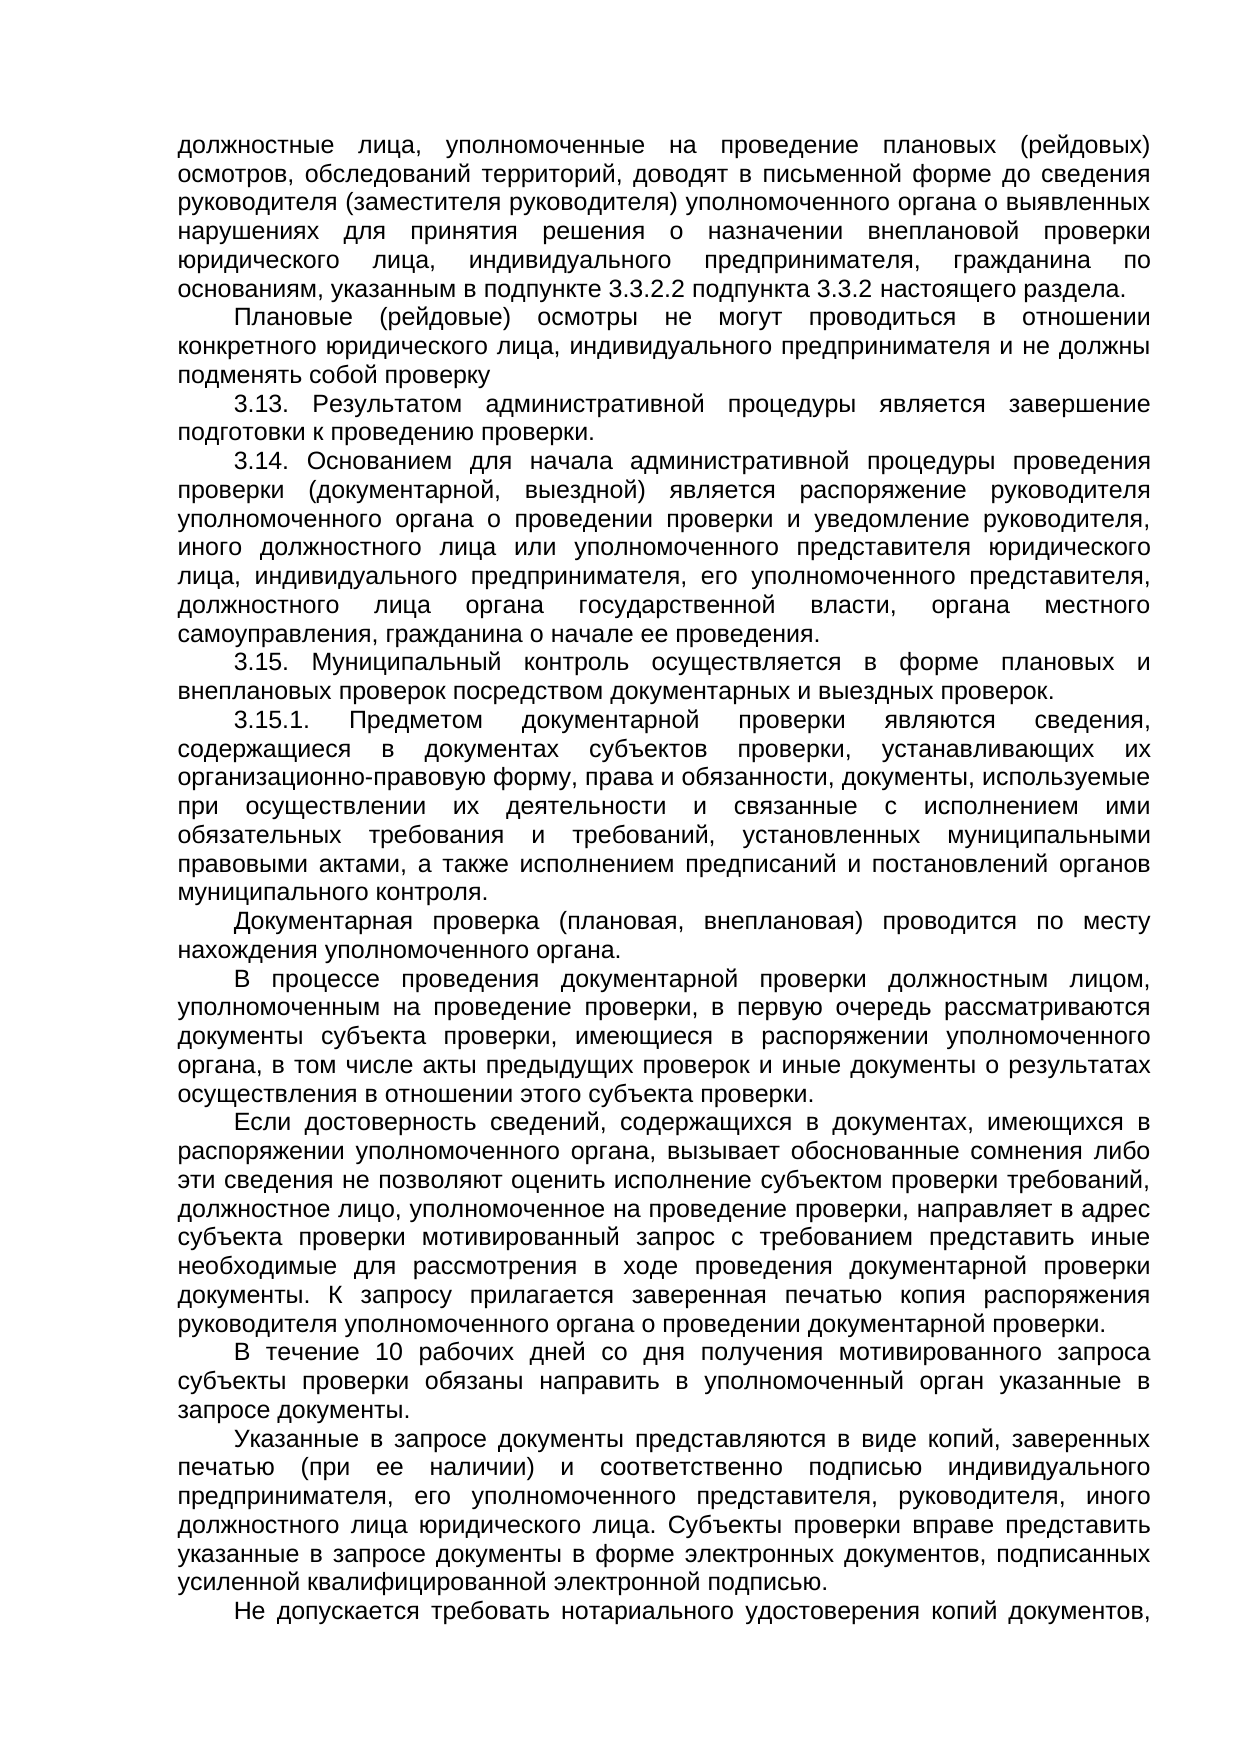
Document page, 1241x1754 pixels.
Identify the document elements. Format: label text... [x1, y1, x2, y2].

text Плановые (рейдовые) осмотры не могут проводиться в отношении конкретного юридического лица, индивидуального предпринимателя и не должны подменять собой проверку [177, 302, 1152, 388]
text В процессе проведения документарной проверки должностным лицом, уполномоченным на проведение проверки, в первую очередь рассматриваются документы субъекта проверки, имеющиеся в распоряжении уполномоченного органа, в том числе акты предыдущих проверок и иные документы о результатах осуществления в отношении этого субъекта проверки. [177, 963, 1152, 1107]
text 3.14. Основанием для начала административной процедуры проведения проверки (документарной, выездной) является распоряжение руководителя уполномоченного органа о проведении проверки и уведомление руководителя, иного должностного лица или уполномоченного представителя юридического лица, индивидуального предпринимателя, его уполномоченного представителя, должностного лица органа государственной власти, органа местного самоуправления, гражданина о начале ее проведения. [177, 446, 1152, 647]
text Указанные в запросе документы представляются в виде копий, заверенных печатью (при ее наличии) и соответственно подписью индивидуального предпринимателя, его уполномоченного представителя, руководителя, иного должностного лица юридического лица. Субъекты проверки вправе представить указанные в запросе документы в форме электронных документов, подписанных усиленной квалифицированной электронной подписью. [177, 1423, 1152, 1596]
text 3.15. Муниципальный контроль осуществляется в форме плановых и внеплановых проверок посредством документарных и выездных проверок. [177, 647, 1152, 705]
text В течение 10 рабочих дней со дня получения мотивированного запроса субъекты проверки обязаны направить в уполномоченный орган указанные в запросе документы. [177, 1337, 1152, 1423]
text Документарная проверка (плановая, внеплановая) проводится по месту нахождения уполномоченного органа. [177, 906, 1152, 963]
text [177, 1596, 1152, 1625]
text 3.15.1. Предметом документарной проверки являются сведения, содержащиеся в документах субъектов проверки, устанавливающих их организационно-правовую форму, права и обязанности, документы, используемые при осуществлении их деятельности и связанные с исполнением ими обязательных требования и требований, установленных муниципальными правовыми актами, а также исполнением предписаний и постановлений органов муниципального контроля. [177, 705, 1152, 906]
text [177, 130, 1152, 302]
text Если достоверность сведений, содержащихся в документах, имеющихся в распоряжении уполномоченного органа, вызывает обоснованные сомнения либо эти сведения не позволяют оценить исполнение субъектом проверки требований, должностное лицо, уполномоченное на проведение проверки, направляет в адрес субъекта проверки мотивированный запрос с требованием представить иные необходимые для рассмотрения в ходе проведения документарной проверки документы. К запросу прилагается заверенная печатью копия распоряжения руководителя уполномоченного органа о проведении документарной проверки. [177, 1107, 1152, 1337]
text 3.13. Результатом административной процедуры является завершение подготовки к проведению проверки. [177, 388, 1152, 446]
